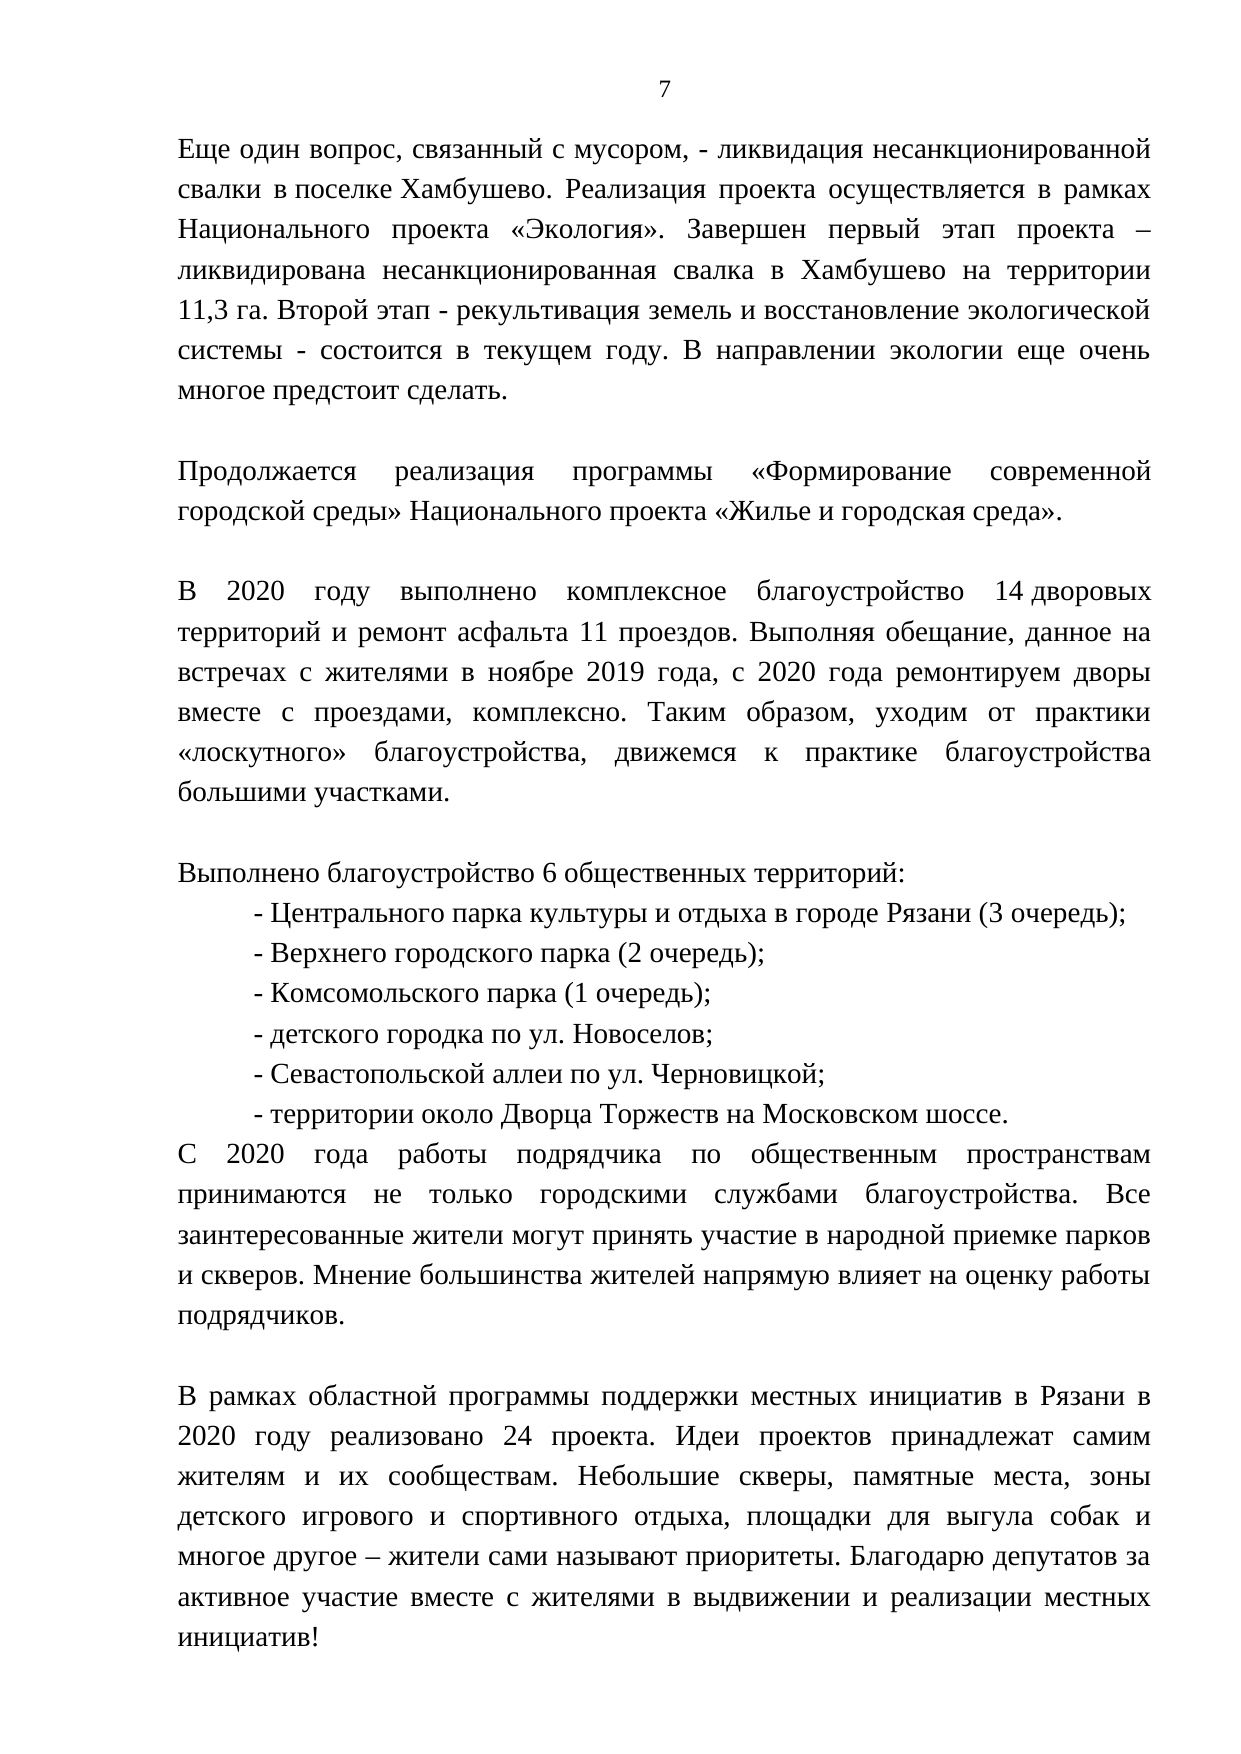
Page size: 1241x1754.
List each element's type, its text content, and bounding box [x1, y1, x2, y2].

text Продолжается реализация программы «Формирование современной городской среды» Национального проекта «Жилье и городская среда». [177, 453, 1152, 527]
text - Верхнего городского парка (2 очередь); [177, 935, 1152, 969]
text В 2020 году выполнено комплексное благоустройство 14 дворовых территорий и ремонт асфальта 11 проездов. Выполняя обещание, данное на встречах с жителями в ноябре 2019 года, с 2020 года ремонтируем дворы вместе с проездами, комплексно. Таким образом, уходим от практики «лоскутного» благоустройства, движемся к практике благоустройства большими участками. [177, 573, 1152, 808]
text Выполнено благоустройство 6 общественных территорий: [177, 855, 1152, 888]
text - детского городка по ул. Новоселов; [177, 1016, 1152, 1049]
text С 2020 года работы подрядчика по общественным пространствам принимаются не только городскими службами благоустройства. Все заинтересованные жители могут принять участие в народной приемке парков и скверов. Мнение большинства жителей напрямую влияет на оценку работы подрядчиков. [177, 1136, 1152, 1331]
text - Комсомольского парка (1 очередь); [177, 976, 1152, 1009]
text Еще один вопрос, связанный с мусором, - ликвидация несанкционированной свалки в поселке Хамбушево. Реализация проекта осуществляется в рамках Национального проекта «Экология». Завершен первый этап проекта – ликвидирована несанкционированная свалка в Хамбушево на территории 11,3 га. Второй этап - рекультивация земель и восстановление экологической системы - состоится в текущем году. В направлении экологии еще очень многое предстоит сделать. [177, 131, 1152, 406]
text - Севастопольской аллеи по ул. Черновицкой; [177, 1056, 1152, 1089]
text - территории около Дворца Торжеств на Московском шоссе. [177, 1096, 1152, 1130]
text - Центрального парка культуры и отдыха в городе Рязани (3 очередь); [177, 895, 1152, 929]
text В рамках областной программы поддержки местных инициатив в Рязани в 2020 году реализовано 24 проекта. Идеи проектов принадлежат самим жителям и их сообществам. Небольшие скверы, памятные места, зоны детского игрового и спортивного отдыха, площадки для выгула собак и многое другое – жители сами называют приоритеты. Благодарю депутатов за активное участие вместе с жителями в выдвижении и реализации местных инициатив! [177, 1378, 1152, 1652]
